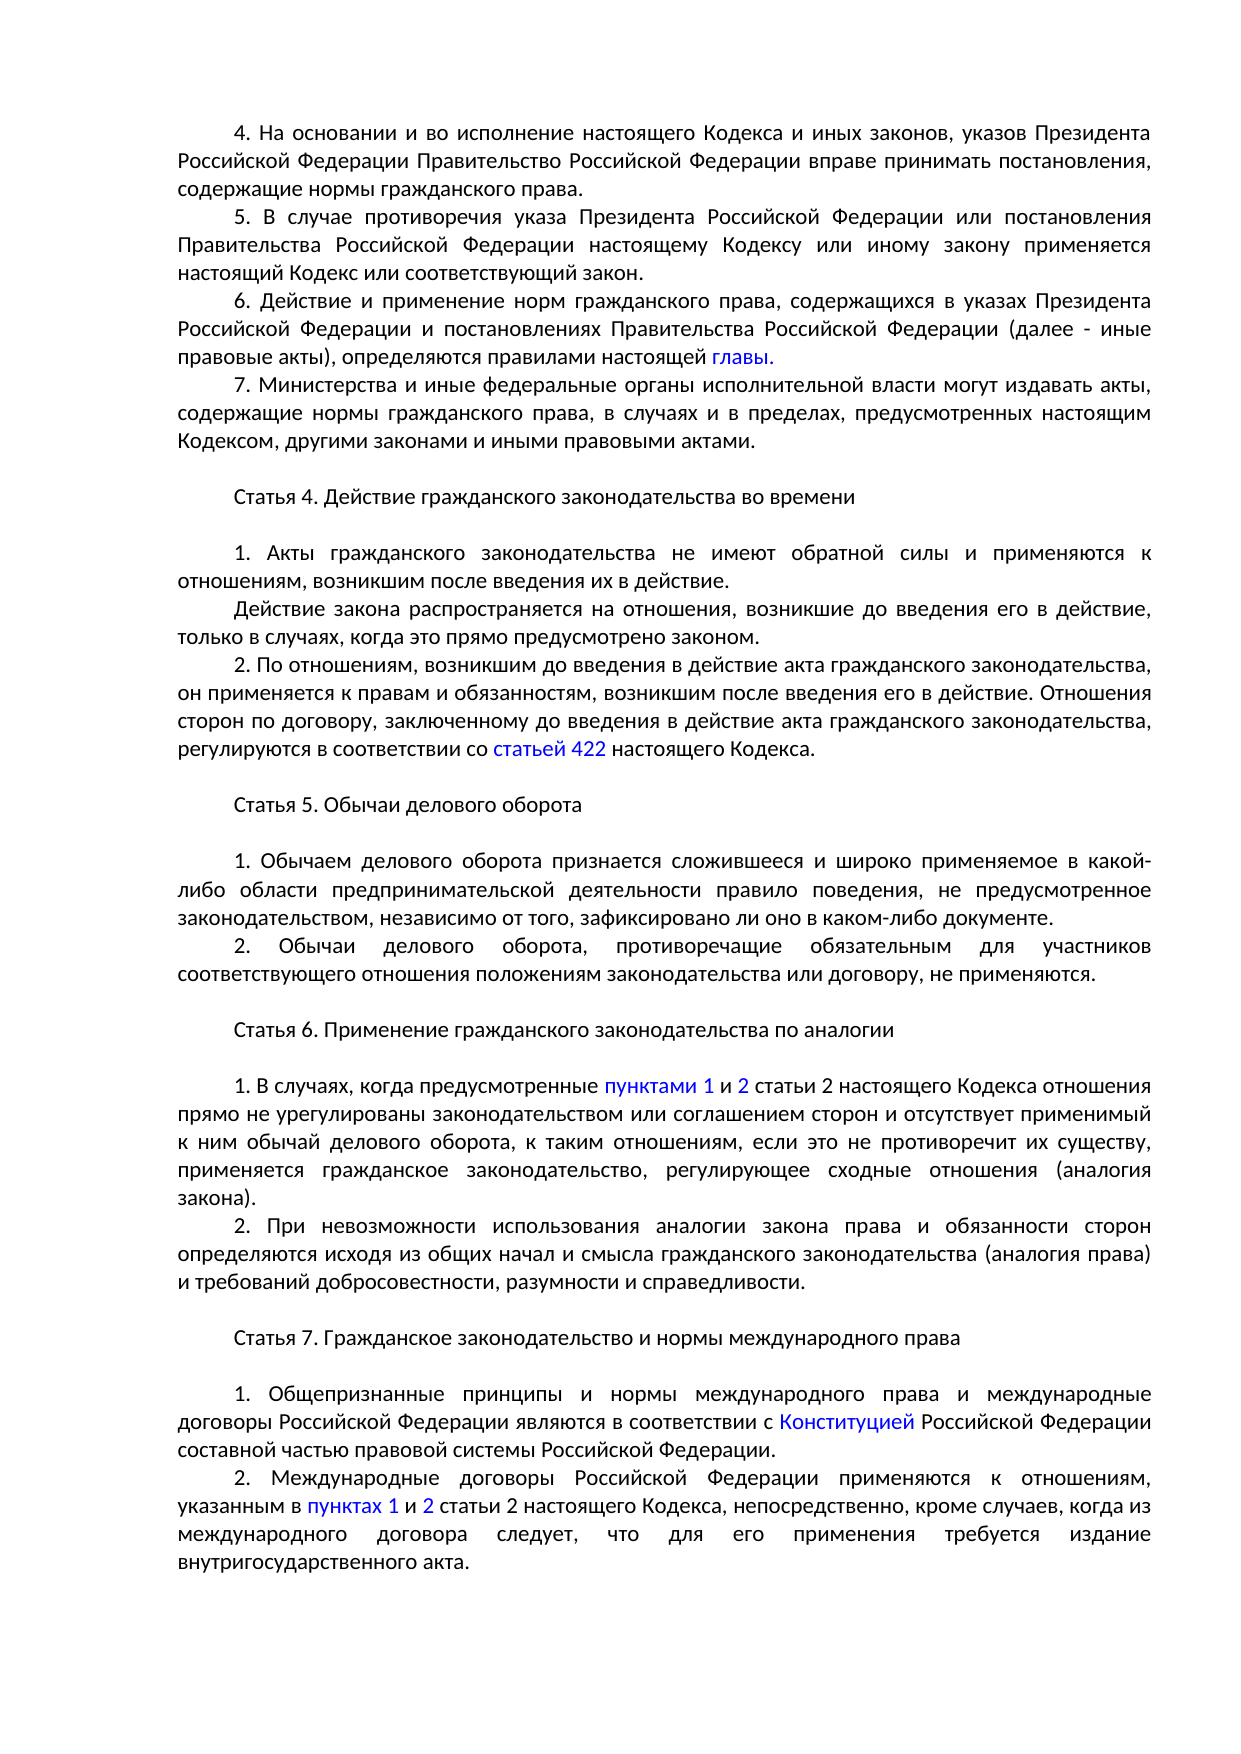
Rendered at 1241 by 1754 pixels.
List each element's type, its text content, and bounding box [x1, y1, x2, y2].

text 2. Обычаи делового оборота, противоречащие обязательным для участников соответствующего отношения положениям законодательства или договору, не применяются. [177, 931, 1152, 987]
text 1. Общепризнанные принципы и нормы международного права и международные договоры Российской Федерации являются в соответствии с Конституцией Российской Федерации составной частью правовой системы Российской Федерации. [177, 1379, 1152, 1463]
text 2. При невозможности использования аналогии закона права и обязанности сторон определяются исходя из общих начал и смысла гражданского законодательства (аналогия права) и требований добросовестности, разумности и справедливости. [177, 1211, 1152, 1295]
text 5. В случае противоречия указа Президента Российской Федерации или постановления Правительства Российской Федерации настоящему Кодексу или иному закону применяется настоящий Кодекс или соответствующий закон. [177, 202, 1152, 286]
text 2. Международные договоры Российской Федерации применяются к отношениям, указанным в пунктах 1 и 2 статьи 2 настоящего Кодекса, непосредственно, кроме случаев, когда из международного договора следует, что для его применения требуется издание внутригосударственного акта. [177, 1463, 1152, 1575]
text 4. На основании и во исполнение настоящего Кодекса и иных законов, указов Президента Российской Федерации Правительство Российской Федерации вправе принимать постановления, содержащие нормы гражданского права. [177, 118, 1152, 202]
text Статья 7. Гражданское законодательство и нормы международного права [177, 1323, 1152, 1351]
text 6. Действие и применение норм гражданского права, содержащихся в указах Президента Российской Федерации и постановлениях Правительства Российской Федерации (далее - иные правовые акты), определяются правилами настоящей главы. [177, 286, 1152, 370]
text Статья 4. Действие гражданского законодательства во времени [177, 482, 1152, 510]
text 1. Акты гражданского законодательства не имеют обратной силы и применяются к отношениям, возникшим после введения их в действие. [177, 538, 1152, 594]
text Статья 6. Применение гражданского законодательства по аналогии [177, 1015, 1152, 1043]
text 7. Министерства и иные федеральные органы исполнительной власти могут издавать акты, содержащие нормы гражданского права, в случаях и в пределах, предусмотренных настоящим Кодексом, другими законами и иными правовыми актами. [177, 370, 1152, 454]
text 1. Обычаем делового оборота признается сложившееся и широко применяемое в какой-либо области предпринимательской деятельности правило поведения, не предусмотренное законодательством, независимо от того, зафиксировано ли оно в каком-либо документе. [177, 847, 1152, 931]
text 1. В случаях, когда предусмотренные пунктами 1 и 2 статьи 2 настоящего Кодекса отношения прямо не урегулированы законодательством или соглашением сторон и отсутствует применимый к ним обычай делового оборота, к таким отношениям, если это не противоречит их существу, применяется гражданское законодательство, регулирующее сходные отношения (аналогия закона). [177, 1071, 1152, 1211]
text Статья 5. Обычаи делового оборота [177, 791, 1152, 819]
text 2. По отношениям, возникшим до введения в действие акта гражданского законодательства, он применяется к правам и обязанностям, возникшим после введения его в действие. Отношения сторон по договору, заключенному до введения в действие акта гражданского законодательства, регулируются в соответствии со статьей 422 настоящего Кодекса. [177, 651, 1152, 763]
text Действие закона распространяется на отношения, возникшие до введения его в действие, только в случаях, когда это прямо предусмотрено законом. [177, 594, 1152, 651]
